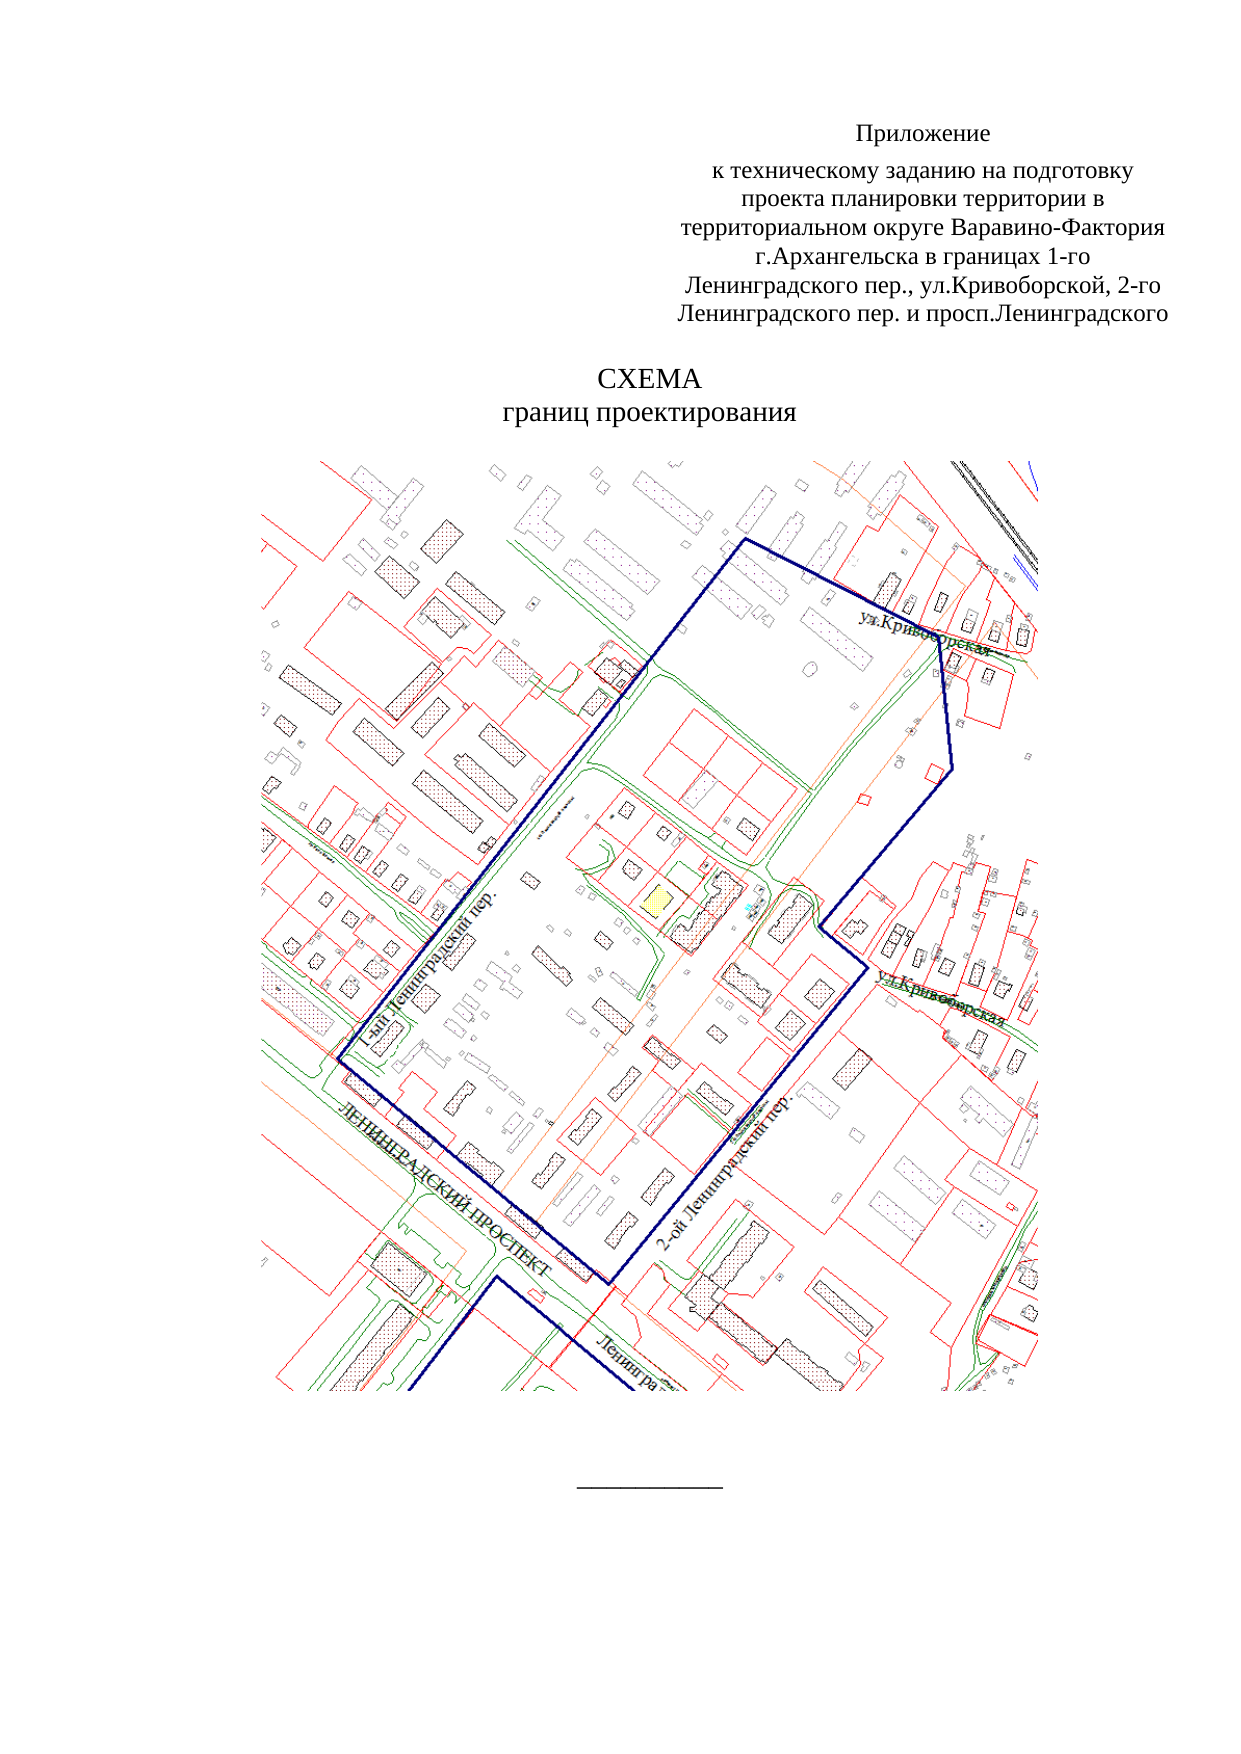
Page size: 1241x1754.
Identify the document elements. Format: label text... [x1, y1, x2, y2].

table_header Приложение [665, 118, 1181, 155]
table_cell к техническому заданию на подготовку проекта планировки территории в территориальном округе Варавино-Фактория г.Архангельска в границах 1-го Ленинградского пер., ул.Кривоборской, 2-го Ленинградского пер. и просп.Ленинградского [665, 155, 1181, 327]
text границ проектирования [118, 394, 1181, 428]
text СХЕМА [118, 361, 1181, 394]
text __________ [118, 1458, 1181, 1492]
picture [261, 461, 1038, 1391]
